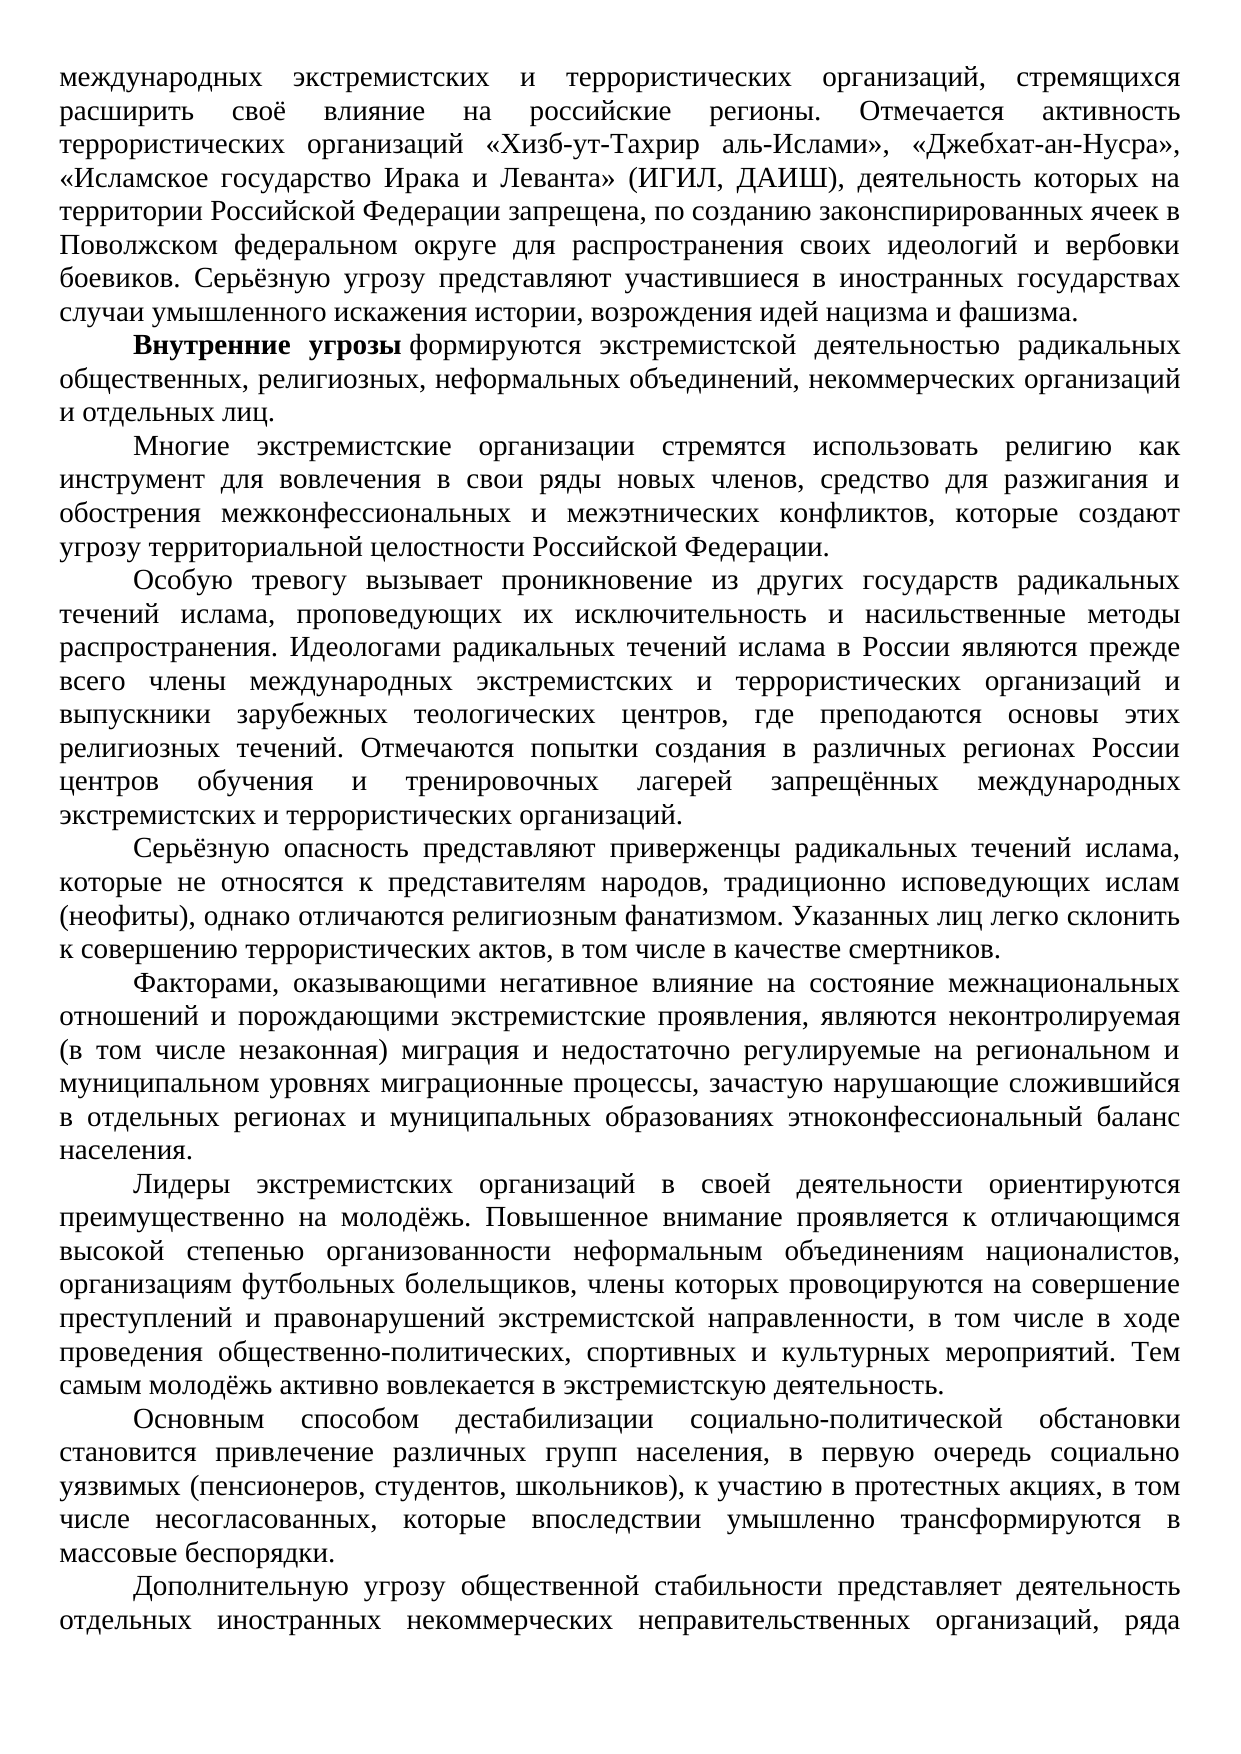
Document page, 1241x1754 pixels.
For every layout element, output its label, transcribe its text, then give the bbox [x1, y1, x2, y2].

text Особую тревогу вызывает проникновение из других государств радикальных течений ислама, проповедующих их исключительность и насильственные методы распространения. Идеологами радикальных течений ислама в России являются прежде всего члены международных экстремистских и террористических организаций и выпускники зарубежных теологических центров, где преподаются основы этих религиозных течений. Отмечаются попытки создания в различных регионах России центров обучения и тренировочных лагерей запрещённых международных экстремистских и террористических организаций. [59, 562, 1181, 831]
text Лидеры экстремистских организаций в своей деятельности ориентируются преимущественно на молодёжь. Повышенное внимание проявляется к отличающимся высокой степенью организованности неформальным объединениям националистов, организациям футбольных болельщиков, члены которых провоцируются на совершение преступлений и правонарушений экстремистской направленности, в том числе в ходе проведения общественно-политических, спортивных и культурных мероприятий. Тем самым молодёжь активно вовлекается в экстремистскую деятельность. [59, 1166, 1181, 1401]
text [59, 59, 1181, 327]
text Факторами, оказывающими негативное влияние на состояние межнациональных отношений и порождающими экстремистские проявления, являются неконтролируемая (в том числе незаконная) миграция и недостаточно регулируемые на региональном и муниципальном уровнях миграционные процессы, зачастую нарушающие сложившийся в отдельных регионах и муниципальных образованиях этноконфессиональный баланс населения. [59, 965, 1181, 1166]
text Многие экстремистские организации стремятся использовать религию как инструмент для вовлечения в свои ряды новых членов, средство для разжигания и обострения межконфессиональных и межэтнических конфликтов, которые создают угрозу территориальной целостности Российской Федерации. [59, 428, 1181, 562]
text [59, 1568, 1181, 1636]
text Серьёзную опасность представляют приверженцы радикальных течений ислама, которые не относятся к представителям народов, традиционно исповедующих ислам (неофиты), однако отличаются религиозным фанатизмом. Указанных лиц легко склонить к совершению террористических актов, в том числе в качестве смертников. [59, 831, 1181, 965]
text Внутренние угрозы формируются экстремистской деятельностью радикальных общественных, религиозных, неформальных объединений, некоммерческих организаций и отдельных лиц. [59, 327, 1181, 428]
text Основным способом дестабилизации социально-политической обстановки становится привлечение различных групп населения, в первую очередь социально уязвимых (пенсионеров, студентов, школьников), к участию в протестных акциях, в том числе несогласованных, которые впоследствии умышленно трансформируются в массовые беспорядки. [59, 1401, 1181, 1568]
